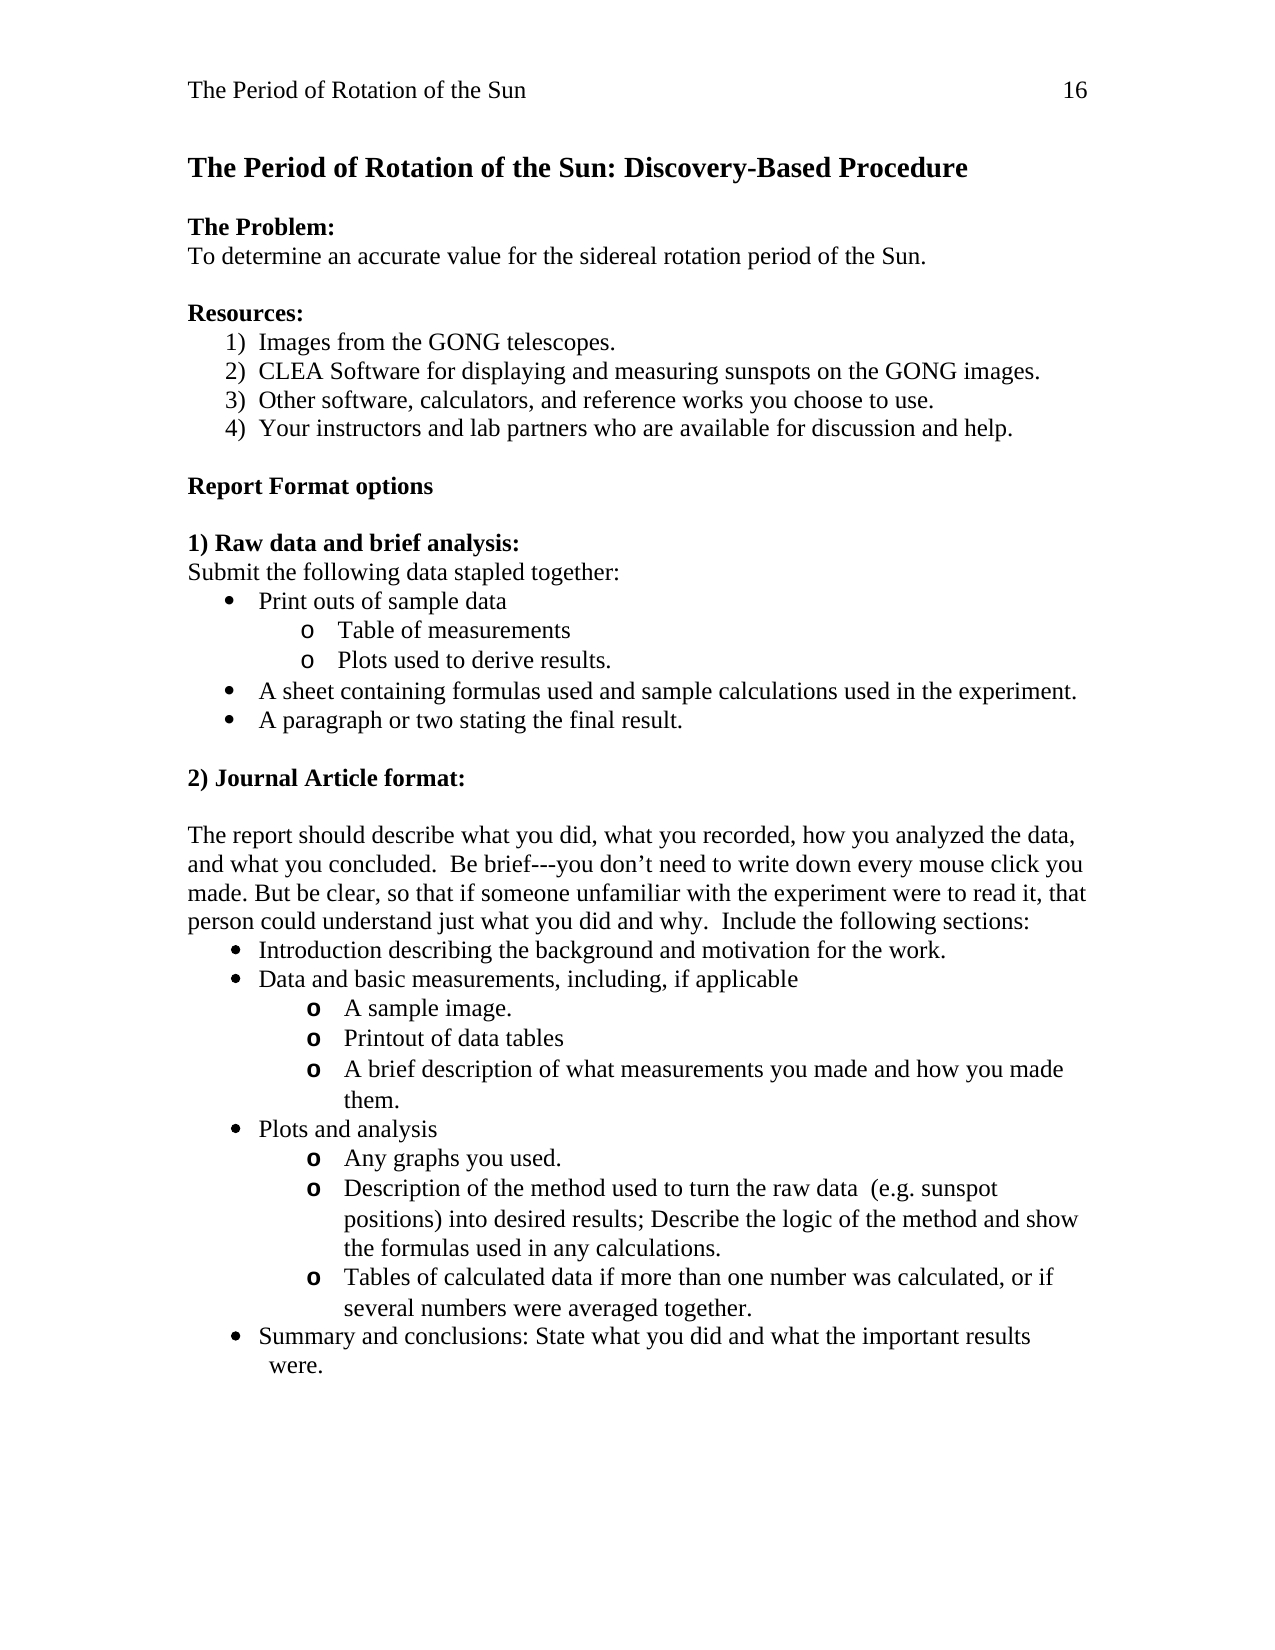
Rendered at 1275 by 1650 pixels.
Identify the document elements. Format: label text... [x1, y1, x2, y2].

list Print outs of sample data [225, 586, 1087, 615]
list A sample image. [306, 993, 1087, 1023]
text The Problem: [187, 212, 1087, 241]
subtitle The Period of Rotation of the Sun: Discovery-Based Procedure [187, 150, 1087, 183]
text Submit the following data stapled together: [187, 557, 1087, 586]
text 1) Raw data and brief analysis: [187, 528, 1087, 557]
text 2) Journal Article format: [187, 763, 1087, 791]
list Data and basic measurements, including, if applicable [231, 964, 1087, 993]
list Introduction describing the background and motivation for the work. [231, 935, 1087, 964]
list Tables of calculated data if more than one number was calculated, or if several numbers were averaged together. [306, 1262, 1087, 1321]
list Printout of data tables [306, 1023, 1087, 1054]
text The report should describe what you did, what you recorded, how you analyzed the data, and what you concluded. Be brief---you don’t need to write down every mouse click you made. But be clear, so that if someone unfamiliar with the experiment were to read it, that person could understand just what you did and why. Include the following sections: [187, 820, 1087, 935]
list Summary and conclusions: State what you did and what the important results were. [231, 1321, 1087, 1379]
list CLEA Software for displaying and measuring sunspots on the GONG images. [225, 356, 1087, 385]
text Resources: [187, 298, 1087, 327]
list Any graphs you used. [306, 1143, 1087, 1173]
list Your instructors and lab partners who are available for discussion and help. [225, 413, 1087, 442]
list Table of measurements [300, 615, 1087, 646]
text Report Format options [187, 471, 1087, 500]
text To determine an accurate value for the sidereal rotation period of the Sun. [187, 241, 1087, 270]
list Plots used to derive results. [300, 646, 1087, 676]
list Description of the method used to turn the raw data (e.g. sunspot positions) into desired results; Describe the logic of the method and show the formulas used in any calculations. [306, 1173, 1087, 1262]
list A brief description of what measurements you made and how you made them. [306, 1054, 1087, 1114]
list Images from the GONG telescopes. [225, 327, 1087, 356]
list Plots and analysis [231, 1114, 1087, 1143]
list A sheet containing formulas used and sample calculations used in the experiment. [225, 676, 1087, 705]
list A paragraph or two stating the final result. [225, 705, 1087, 734]
list Other software, calculators, and reference works you choose to use. [225, 385, 1087, 413]
